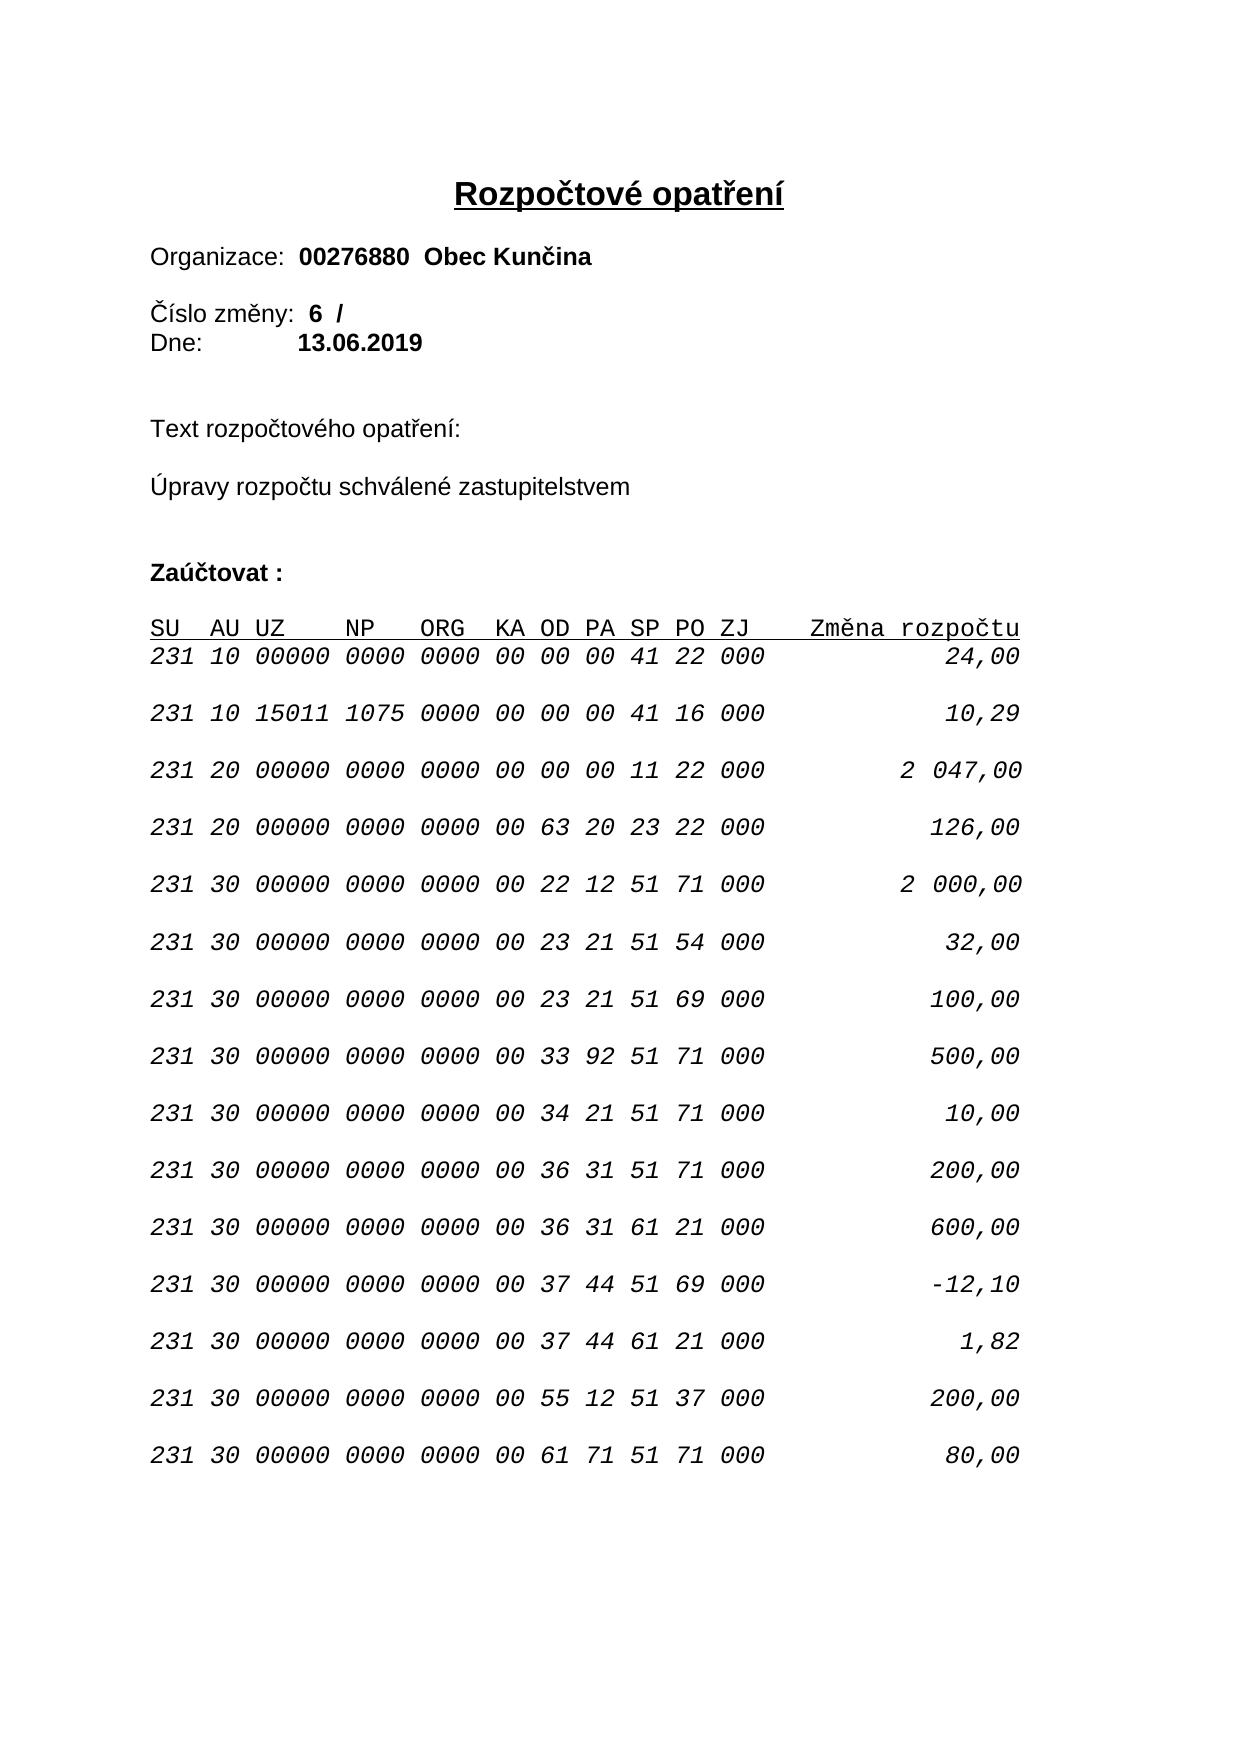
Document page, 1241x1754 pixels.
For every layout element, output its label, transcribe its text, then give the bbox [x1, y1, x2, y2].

text 231 30 00000 0000 0000 00 33 92 51 71 000 500,00 [150, 1043, 1087, 1072]
text 231 30 00000 0000 0000 00 22 12 51 71 000 2 000,00 [150, 872, 1087, 900]
text 231 30 00000 0000 0000 00 37 44 61 21 000 1,82 [150, 1329, 1087, 1357]
text 231 30 00000 0000 0000 00 23 21 51 54 000 32,00 [150, 929, 1087, 957]
text Dne: 13.06.2019 [150, 328, 1087, 357]
text 231 20 00000 0000 0000 00 63 20 23 22 000 126,00 [150, 815, 1087, 843]
text 231 30 00000 0000 0000 00 61 71 51 71 000 80,00 [150, 1443, 1087, 1471]
text SU AU UZ NP ORG KA OD PA SP PO ZJ Změna rozpočtu [150, 615, 1087, 644]
text Rozpočtové opatření [150, 174, 1087, 213]
text 231 30 00000 0000 0000 00 36 31 51 71 000 200,00 [150, 1157, 1087, 1186]
text 231 30 00000 0000 0000 00 23 21 51 69 000 100,00 [150, 986, 1087, 1014]
text 231 10 15011 1075 0000 00 00 00 41 16 000 10,29 [150, 701, 1087, 729]
text 231 20 00000 0000 0000 00 00 00 11 22 000 2 047,00 [150, 758, 1087, 786]
text Zaúčtovat : [150, 558, 1087, 587]
text Úpravy rozpočtu schválené zastupitelstvem [150, 472, 1087, 500]
text 231 30 00000 0000 0000 00 37 44 51 69 000 -12,10 [150, 1272, 1087, 1300]
text Organizace: 00276880 Obec Kunčina [150, 242, 1087, 270]
text 231 30 00000 0000 0000 00 36 31 61 21 000 600,00 [150, 1214, 1087, 1243]
text 231 30 00000 0000 0000 00 55 12 51 37 000 200,00 [150, 1386, 1087, 1414]
text Text rozpočtového opatření: [150, 414, 1087, 443]
text 231 10 00000 0000 0000 00 00 00 41 22 000 24,00 [150, 644, 1087, 672]
text 231 30 00000 0000 0000 00 34 21 51 71 000 10,00 [150, 1100, 1087, 1129]
text Číslo změny: 6 / [150, 299, 1087, 328]
